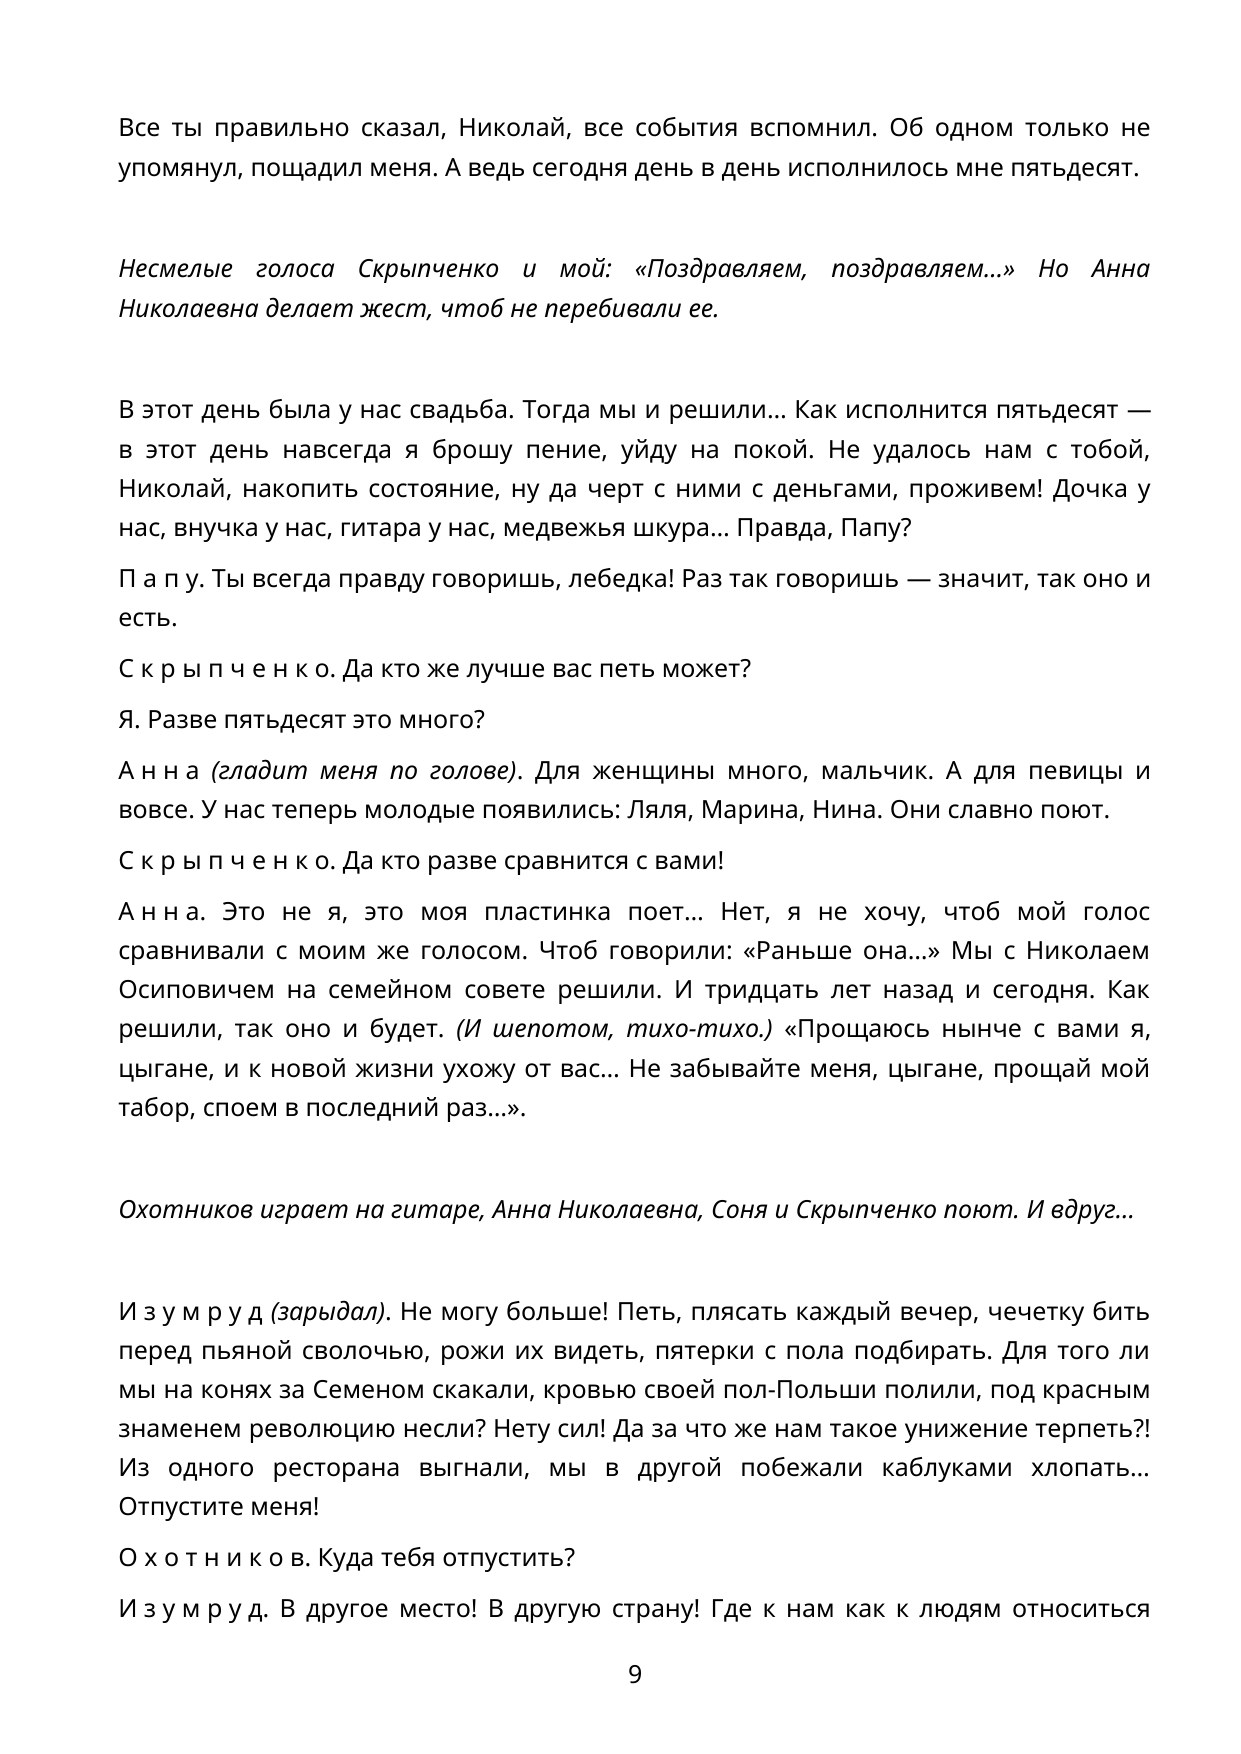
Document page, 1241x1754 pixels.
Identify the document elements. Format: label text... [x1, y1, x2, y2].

text Охотников играет на гитаре, Анна Николаевна, Соня и Скрыпченко поют. И вдруг… [118, 1191, 1152, 1225]
text И з у м р у д (зарыдал). Не могу больше! Петь, плясать каждый вечер, чечетку бить перед пьяной сволочью, рожи их видеть, пятерки с пола подбирать. Для того ли мы на конях за Семеном скакали, кровью своей пол-Польши полили, под красным знаменем революцию несли? Нету сил! Да за что же нам такое унижение терпеть?! Из одного ресторана выгнали, мы в другой побежали каблуками хлопать… Отпустите меня! [118, 1293, 1152, 1523]
text А н н а (гладит меня по голове). Для женщины много, мальчик. А для певицы и вовсе. У нас теперь молодые появились: Ляля, Марина, Нина. Они славно поют. [118, 752, 1152, 826]
text В этот день была у нас свадьба. Тогда мы и решили… Как исполнится пятьдесят — в этот день навсегда я брошу пение, уйду на покой. Не удалось нам с тобой, Николай, накопить состояние, ну да черт с ними с деньгами, проживем! Дочка у нас, внучка у нас, гитара у нас, медвежья шкура… Правда, Папу? [118, 392, 1152, 544]
text А н н а. Это не я, это моя пластинка поет… Нет, я не хочу, чтоб мой голос сравнивали с моим же голосом. Чтоб говорили: «Раньше она…» Мы с Николаем Осиповичем на семейном совете решили. И тридцать лет назад и сегодня. Как решили, так оно и будет. (И шепотом, тихо-тихо.) «Прощаюсь нынче с вами я, цыгане, и к новой жизни ухожу от вас… Не забывайте меня, цыгане, прощай мой табор, споем в последний раз…». [118, 893, 1152, 1123]
text Все ты правильно сказал, Николай, все события вспомнил. Об одном только не упомянул, пощадил меня. А ведь сегодня день в день исполнилось мне пятьдесят. [118, 110, 1152, 183]
text П а п у. Ты всегда правду говоришь, лебедка! Раз так говоришь — значит, так оно и есть. [118, 561, 1152, 634]
text Я. Разве пятьдесят это много? [118, 702, 1152, 736]
text О х о т н и к о в. Куда тебя отпустить? [118, 1540, 1152, 1574]
text С к р ы п ч е н к о. Да кто разве сравнится с вами! [118, 843, 1152, 877]
text С к р ы п ч е н к о. Да кто же лучше вас петь может? [118, 651, 1152, 685]
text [118, 1591, 1152, 1625]
text Несмелые голоса Скрыпченко и мой: «Поздравляем, поздравляем…» Но Анна Николаевна делает жест, чтоб не перебивали ее. [118, 251, 1152, 324]
